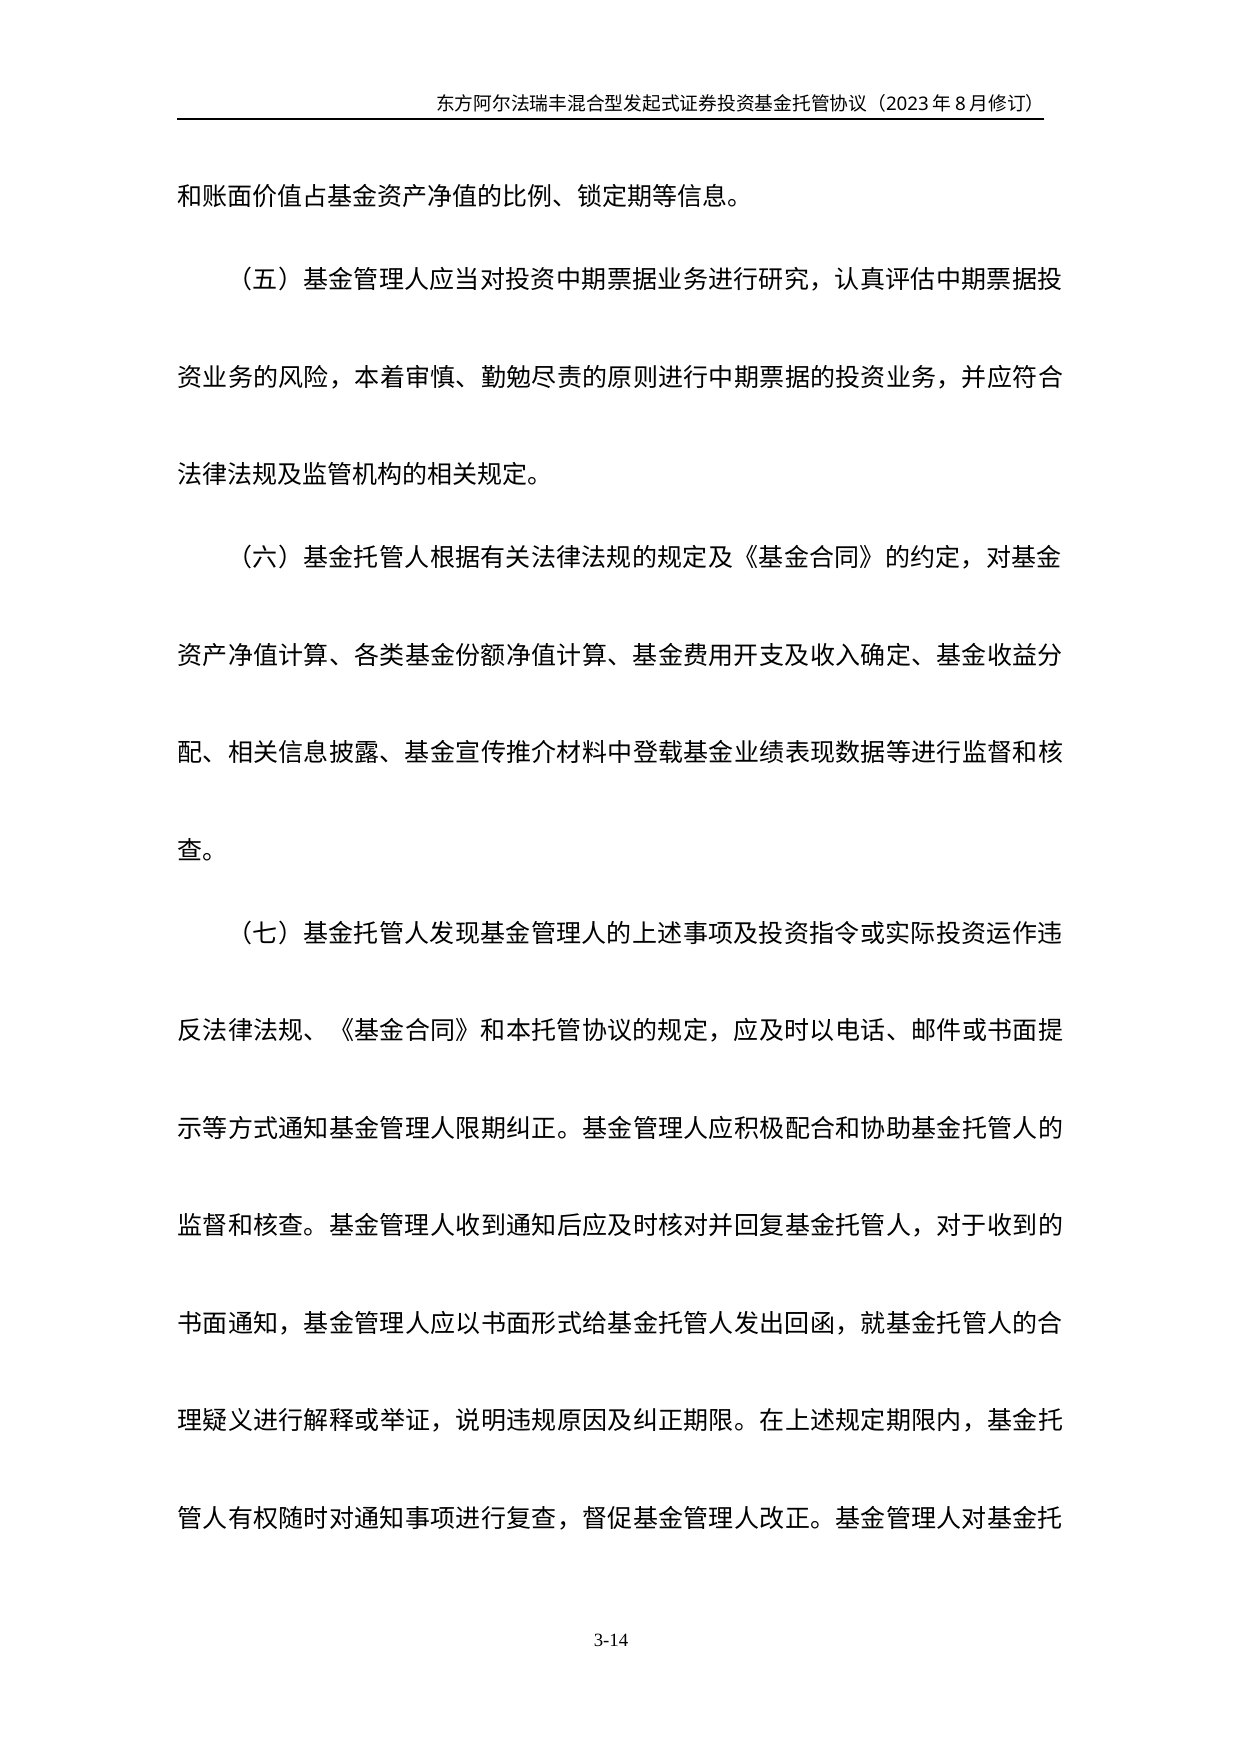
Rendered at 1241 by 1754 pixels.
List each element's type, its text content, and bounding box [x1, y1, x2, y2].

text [177, 162, 1063, 227]
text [177, 899, 1063, 1549]
text （五）基金管理人应当对投资中期票据业务进行研究，认真评估中期票据投资业务的风险，本着审慎、勤勉尽责的原则进行中期票据的投资业务，并应符合法律法规及监管机构的相关规定。 [177, 245, 1063, 505]
text （六）基金托管人根据有关法律法规的规定及《基金合同》的约定，对基金资产净值计算、各类基金份额净值计算、基金费用开支及收入确定、基金收益分配、相关信息披露、基金宣传推介材料中登载基金业绩表现数据等进行监督和核查。 [177, 523, 1063, 881]
